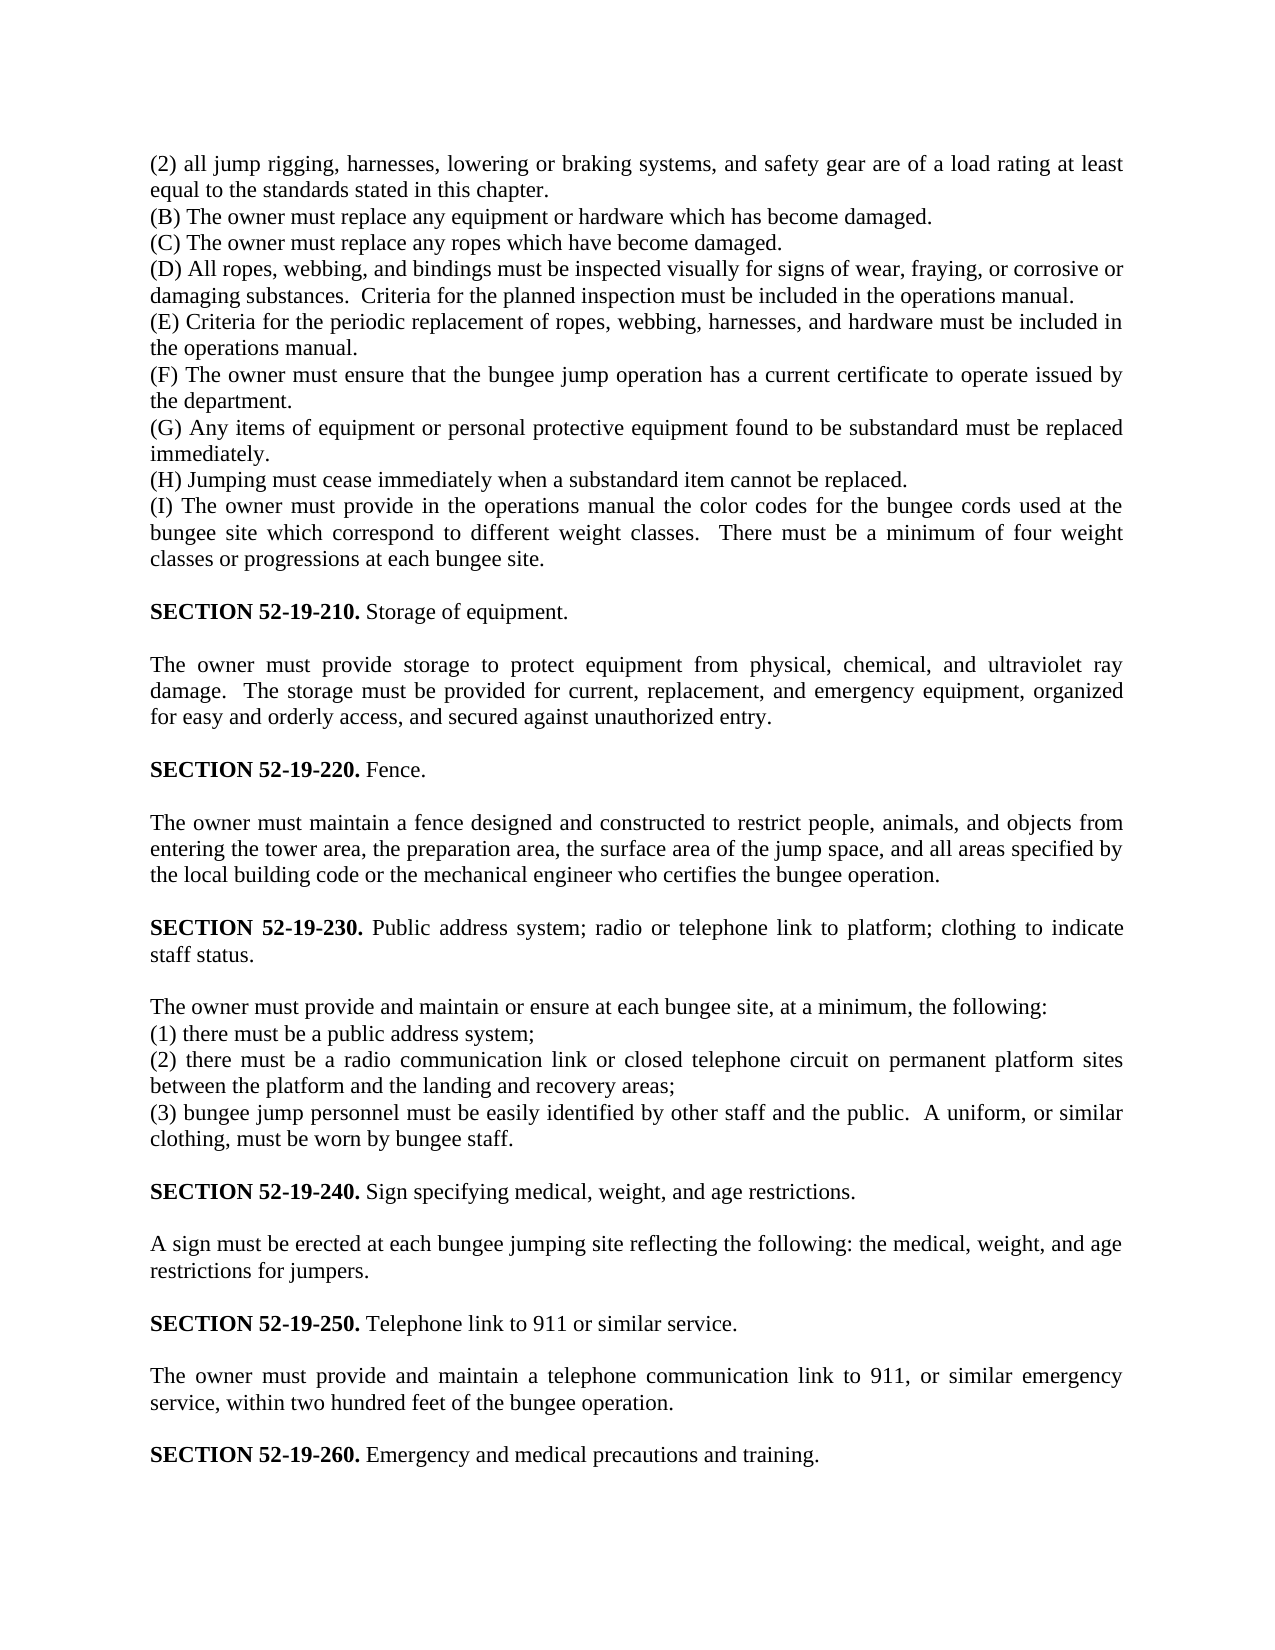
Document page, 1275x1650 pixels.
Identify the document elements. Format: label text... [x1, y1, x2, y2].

text The owner must provide and maintain a telephone communication link to 911, or similar emergency service, within two hundred feet of the bungee operation. [150, 1362, 1125, 1415]
text The owner must maintain a fence designed and constructed to restrict people, animals, and objects from entering the tower area, the preparation area, the surface area of the jump space, and all areas specified by the local building code or the mechanical engineer who certifies the bungee operation. [150, 809, 1125, 888]
text SECTION 52-19-210. Storage of equipment. [150, 598, 1125, 624]
text (E) Criteria for the periodic replacement of ropes, webbing, harnesses, and hardware must be included in the operations manual. [150, 308, 1125, 361]
text (H) Jumping must cease immediately when a substandard item cannot be replaced. [150, 466, 1125, 493]
text (2) there must be a radio communication link or closed telephone circuit on permanent platform sites between the platform and the landing and recovery areas; [150, 1046, 1125, 1099]
text (B) The owner must replace any equipment or hardware which has become damaged. [150, 203, 1125, 229]
text (D) All ropes, webbing, and bindings must be inspected visually for signs of wear, fraying, or corrosive or damaging substances. Criteria for the planned inspection must be included in the operations manual. [150, 255, 1125, 308]
text SECTION 52-19-220. Fence. [150, 756, 1125, 782]
text (3) bungee jump personnel must be easily identified by other staff and the public. A uniform, or similar clothing, must be worn by bungee staff. [150, 1099, 1125, 1151]
text The owner must provide and maintain or ensure at each bungee site, at a minimum, the following: [150, 993, 1125, 1020]
text SECTION 52-19-260. Emergency and medical precautions and training. [150, 1441, 1125, 1468]
text SECTION 52-19-230. Public address system; radio or telephone link to platform; clothing to indicate staff status. [150, 914, 1125, 967]
text The owner must provide storage to protect equipment from physical, chemical, and ultraviolet ray damage. The storage must be provided for current, replacement, and emergency equipment, organized for easy and orderly access, and secured against unauthorized entry. [150, 651, 1125, 730]
text (1) there must be a public address system; [150, 1020, 1125, 1046]
text (I) The owner must provide in the operations manual the color codes for the bungee cords used at the bungee site which correspond to different weight classes. There must be a minimum of four weight classes or progressions at each bungee site. [150, 493, 1125, 572]
text SECTION 52-19-250. Telephone link to 911 or similar service. [150, 1309, 1125, 1336]
text A sign must be erected at each bungee jumping site reflecting the following: the medical, weight, and age restrictions for jumpers. [150, 1231, 1125, 1283]
text (F) The owner must ensure that the bungee jump operation has a current certificate to operate issued by the department. [150, 361, 1125, 413]
text (2) all jump rigging, harnesses, lowering or braking systems, and safety gear are of a load rating at least equal to the standards stated in this chapter. [150, 150, 1125, 203]
text (C) The owner must replace any ropes which have become damaged. [150, 229, 1125, 255]
text (G) Any items of equipment or personal protective equipment found to be substandard must be replaced immediately. [150, 413, 1125, 466]
text SECTION 52-19-240. Sign specifying medical, weight, and age restrictions. [150, 1178, 1125, 1204]
